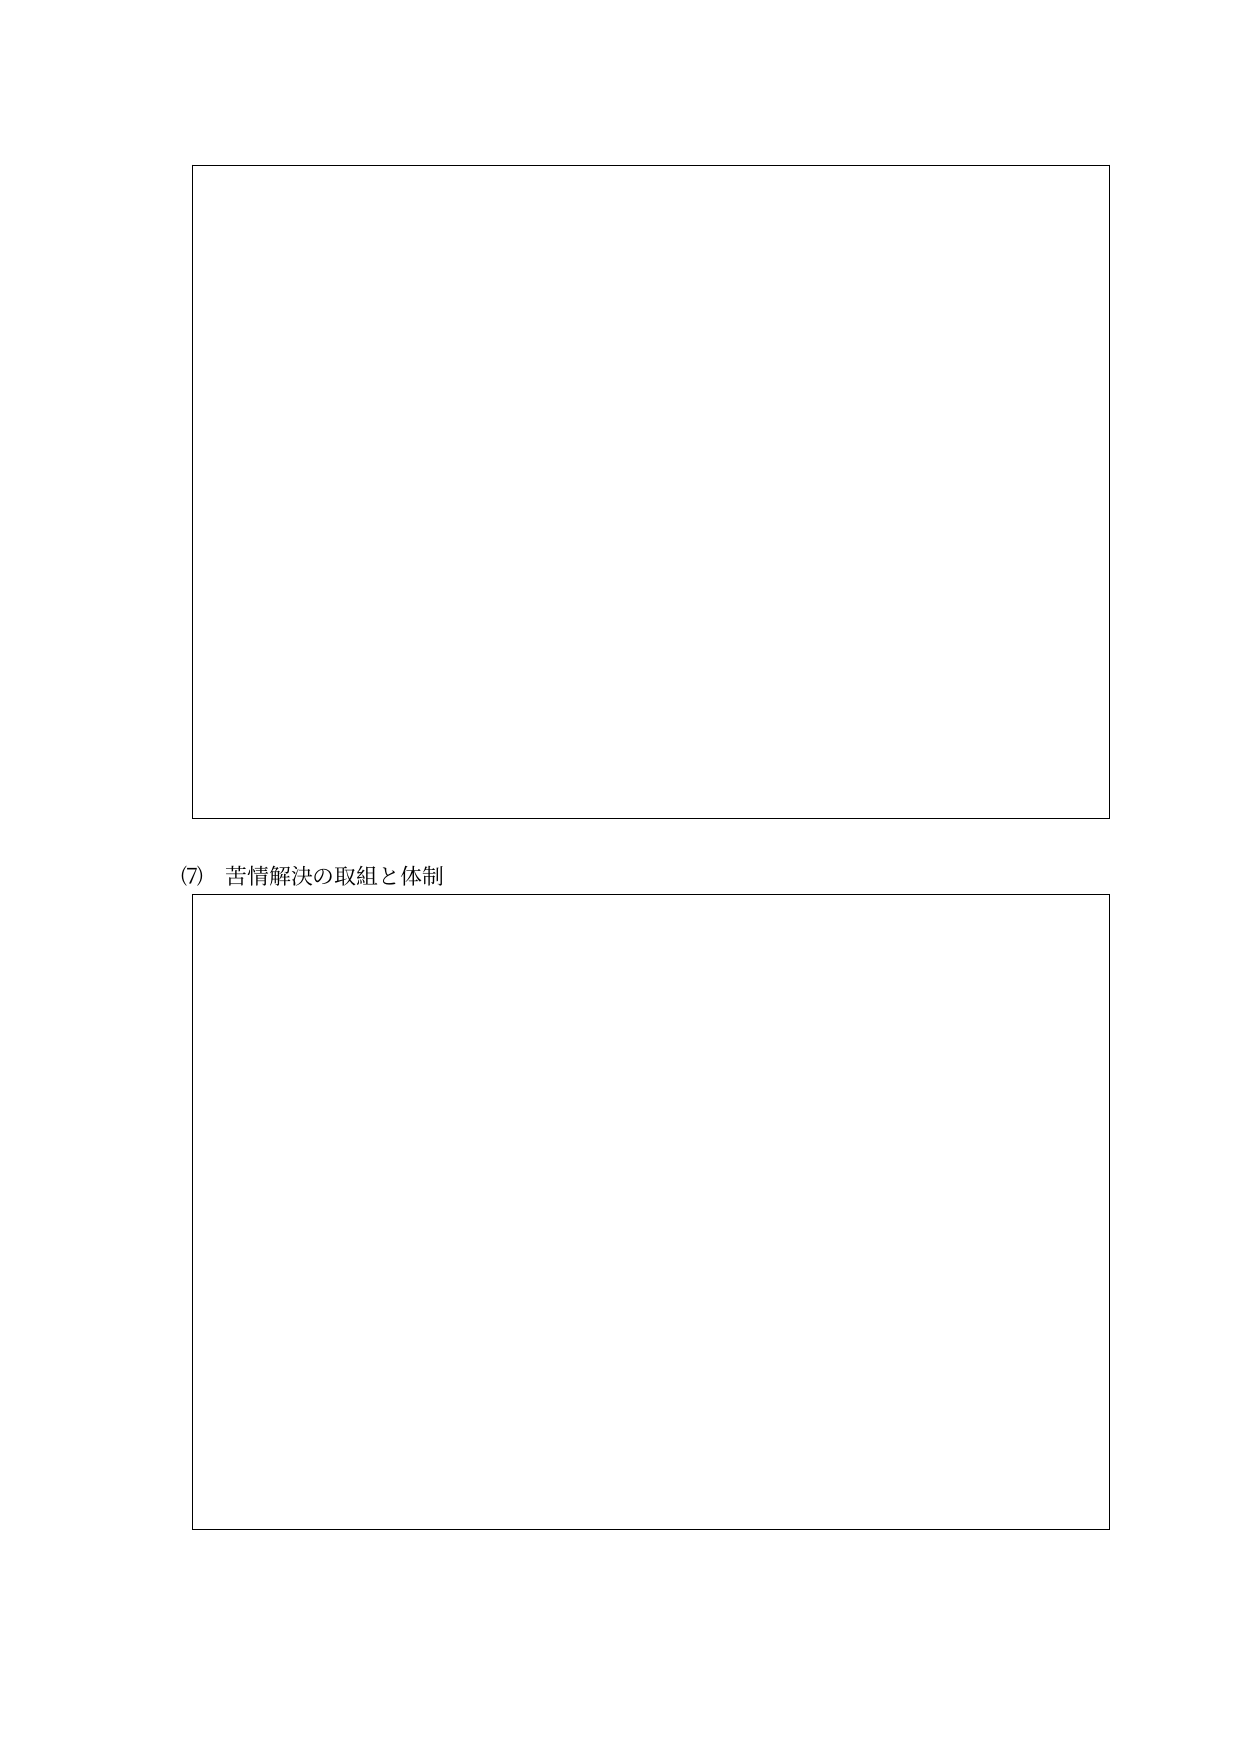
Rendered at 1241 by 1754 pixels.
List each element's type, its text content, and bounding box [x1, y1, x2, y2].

table_header [193, 895, 1109, 1529]
table_header [193, 166, 1109, 818]
text ⑺ 苦情解決の取組と体制 [159, 856, 1098, 894]
